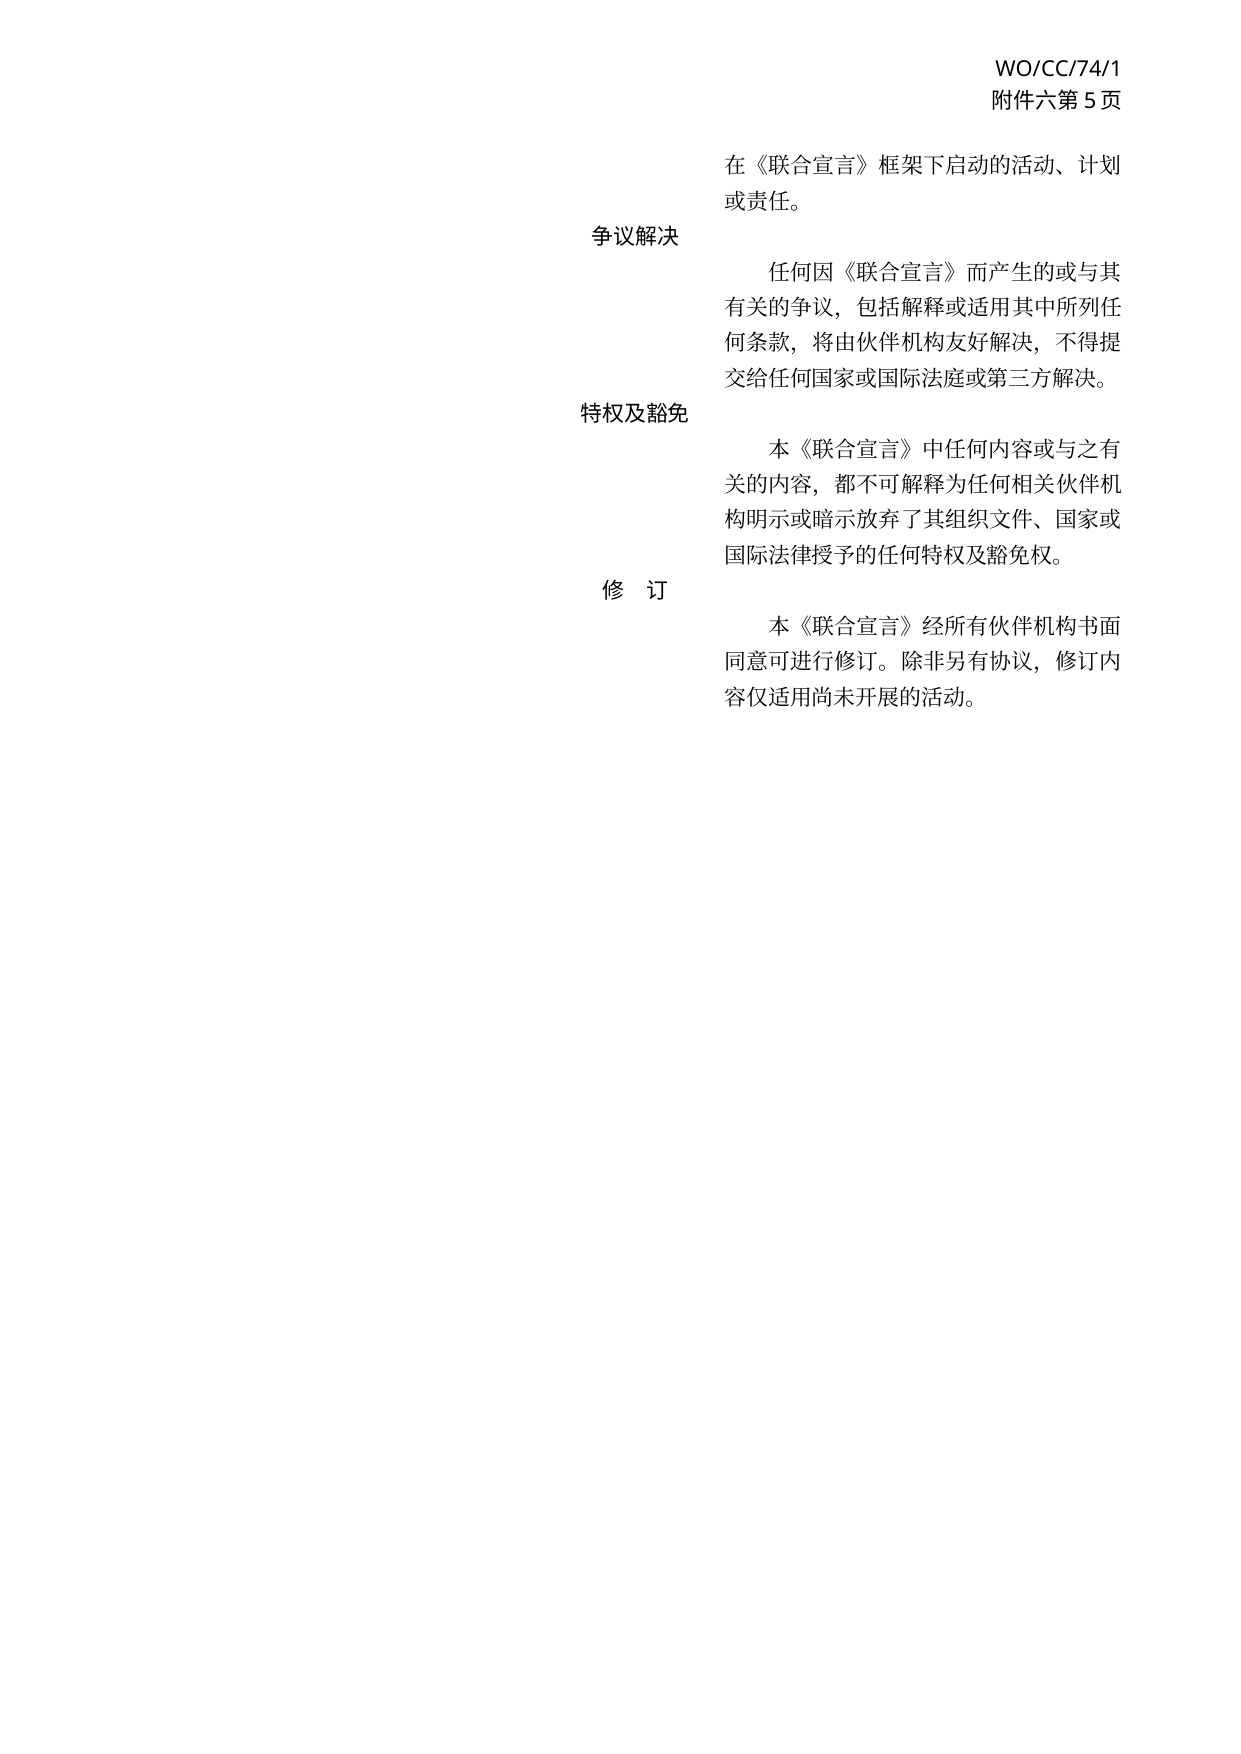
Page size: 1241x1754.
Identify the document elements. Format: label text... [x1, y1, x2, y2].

text 任何因《联合宣言》而产生的或与其有关的争议，包括解释或适用其中所列任何条款，将由伙伴机构友好解决，不得提交给任何国家或国际法庭或第三方解决。 [724, 251, 1122, 392]
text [724, 144, 1122, 215]
text 本《联合宣言》中任何内容或与之有关的内容，都不可解释为任何相关伙伴机构明示或暗示放弃了其组织文件、国家或国际法律授予的任何特权及豁免权。 [724, 428, 1122, 569]
text 特权及豁免 [148, 392, 1122, 428]
text 争议解决 [148, 215, 1122, 251]
text 本《联合宣言》经所有伙伴机构书面同意可进行修订。除非另有协议，修订内容仅适用尚未开展的活动。 [724, 605, 1122, 711]
text 修 订 [148, 569, 1122, 605]
